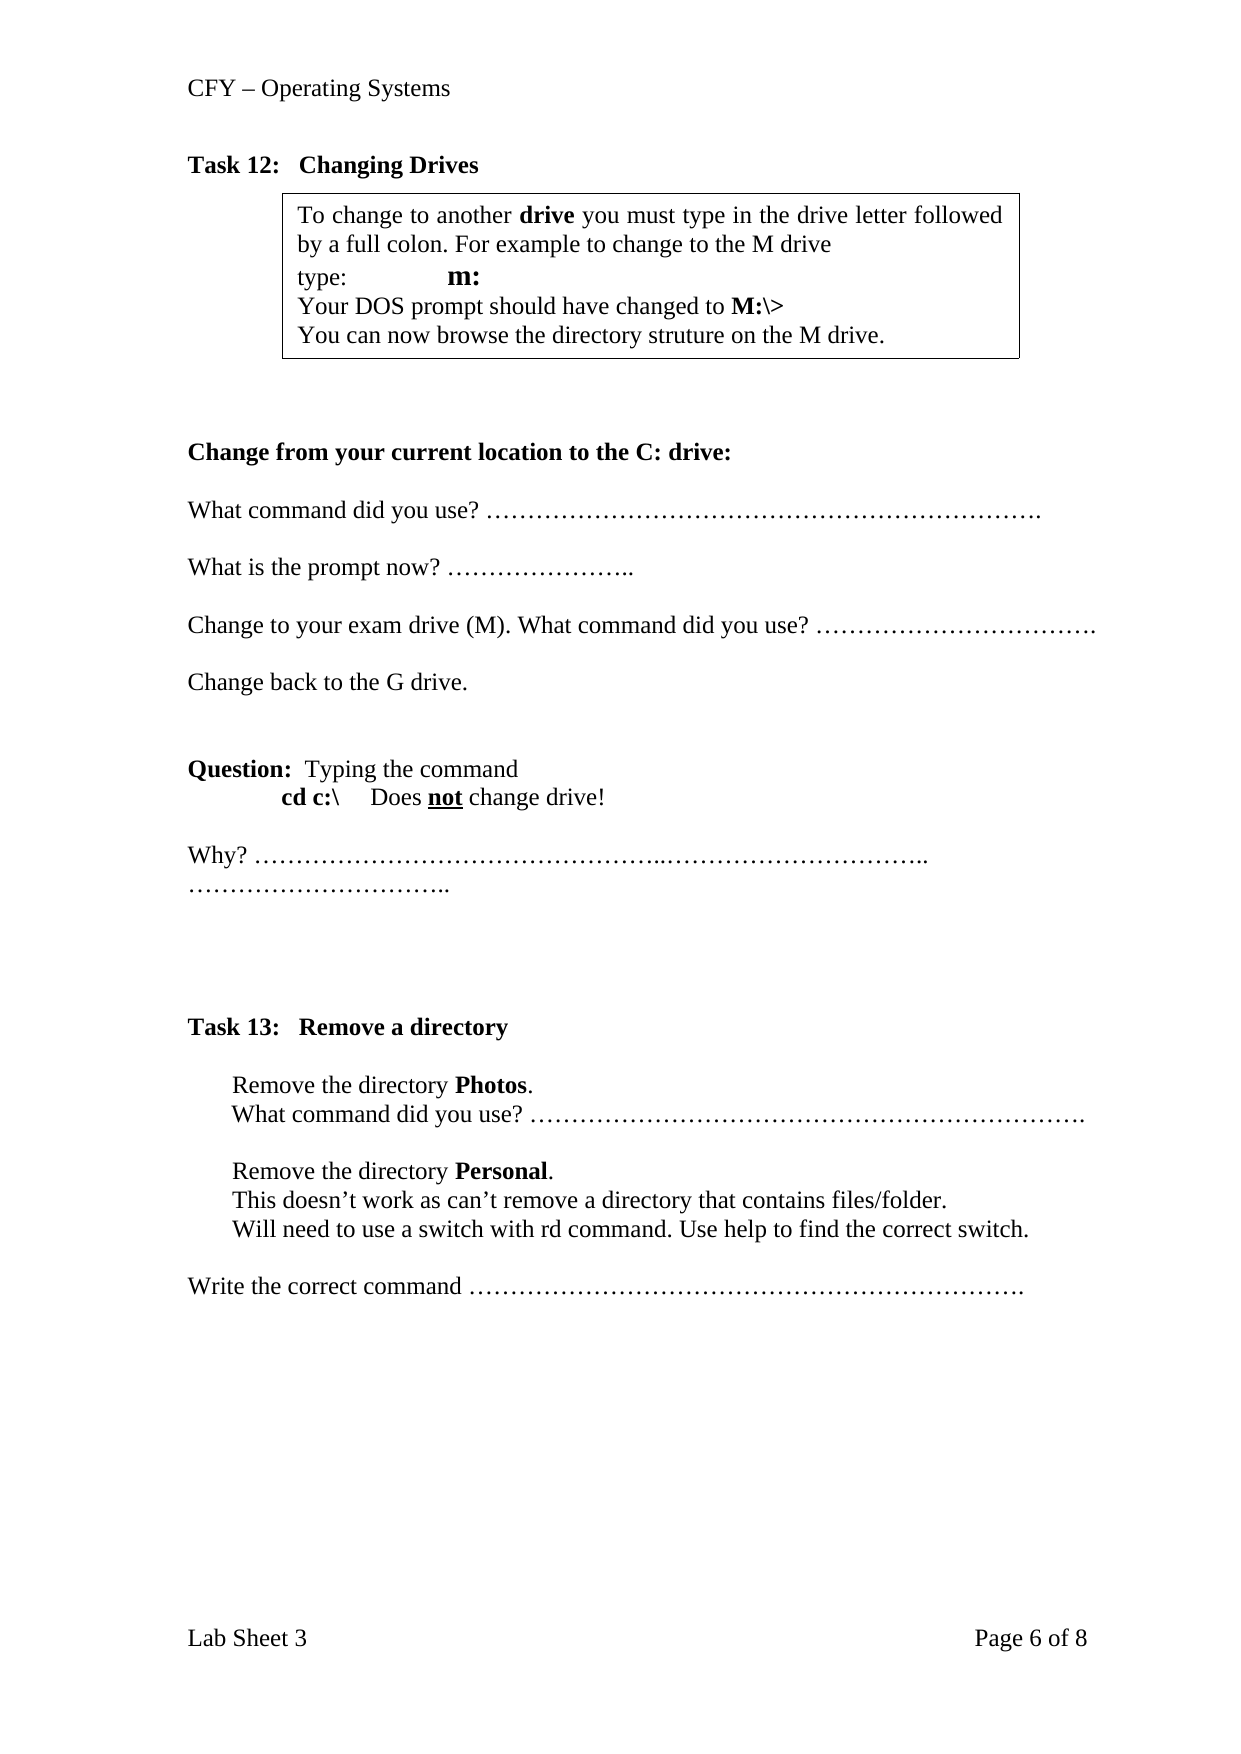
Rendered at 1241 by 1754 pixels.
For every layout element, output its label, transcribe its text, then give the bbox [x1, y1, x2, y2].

text Question: Typing the command [187, 754, 1137, 782]
text Change from your current location to the C: drive: [187, 437, 1137, 466]
text Remove the directory Personal. [187, 1156, 1137, 1185]
text Change back to the G drive. [187, 667, 1137, 696]
text This doesn’t work as can’t remove a directory that contains files/folder. [187, 1185, 1137, 1214]
text Remove the directory Photos. [187, 1070, 1137, 1099]
text What command did you use? …………………………………………………………. [187, 495, 1137, 524]
text Why? …………………………………………..…………………………..………………………….. [187, 840, 1177, 897]
text Task 12: Changing Drives [187, 150, 1137, 179]
text Write the correct command …………………………………………………………. [187, 1271, 1137, 1300]
text Will need to use a switch with rd command. Use help to find the correct switch. [187, 1214, 1137, 1242]
text Change to your exam drive (M). What command did you use? ……………………………. [187, 610, 1177, 639]
text What command did you use? …………………………………………………………. [187, 1099, 1137, 1127]
text What is the prompt now? ………………….. [187, 552, 1137, 581]
text Task 13: Remove a directory [187, 1012, 1137, 1041]
text cd c:\ Does not change drive! [187, 782, 1177, 811]
